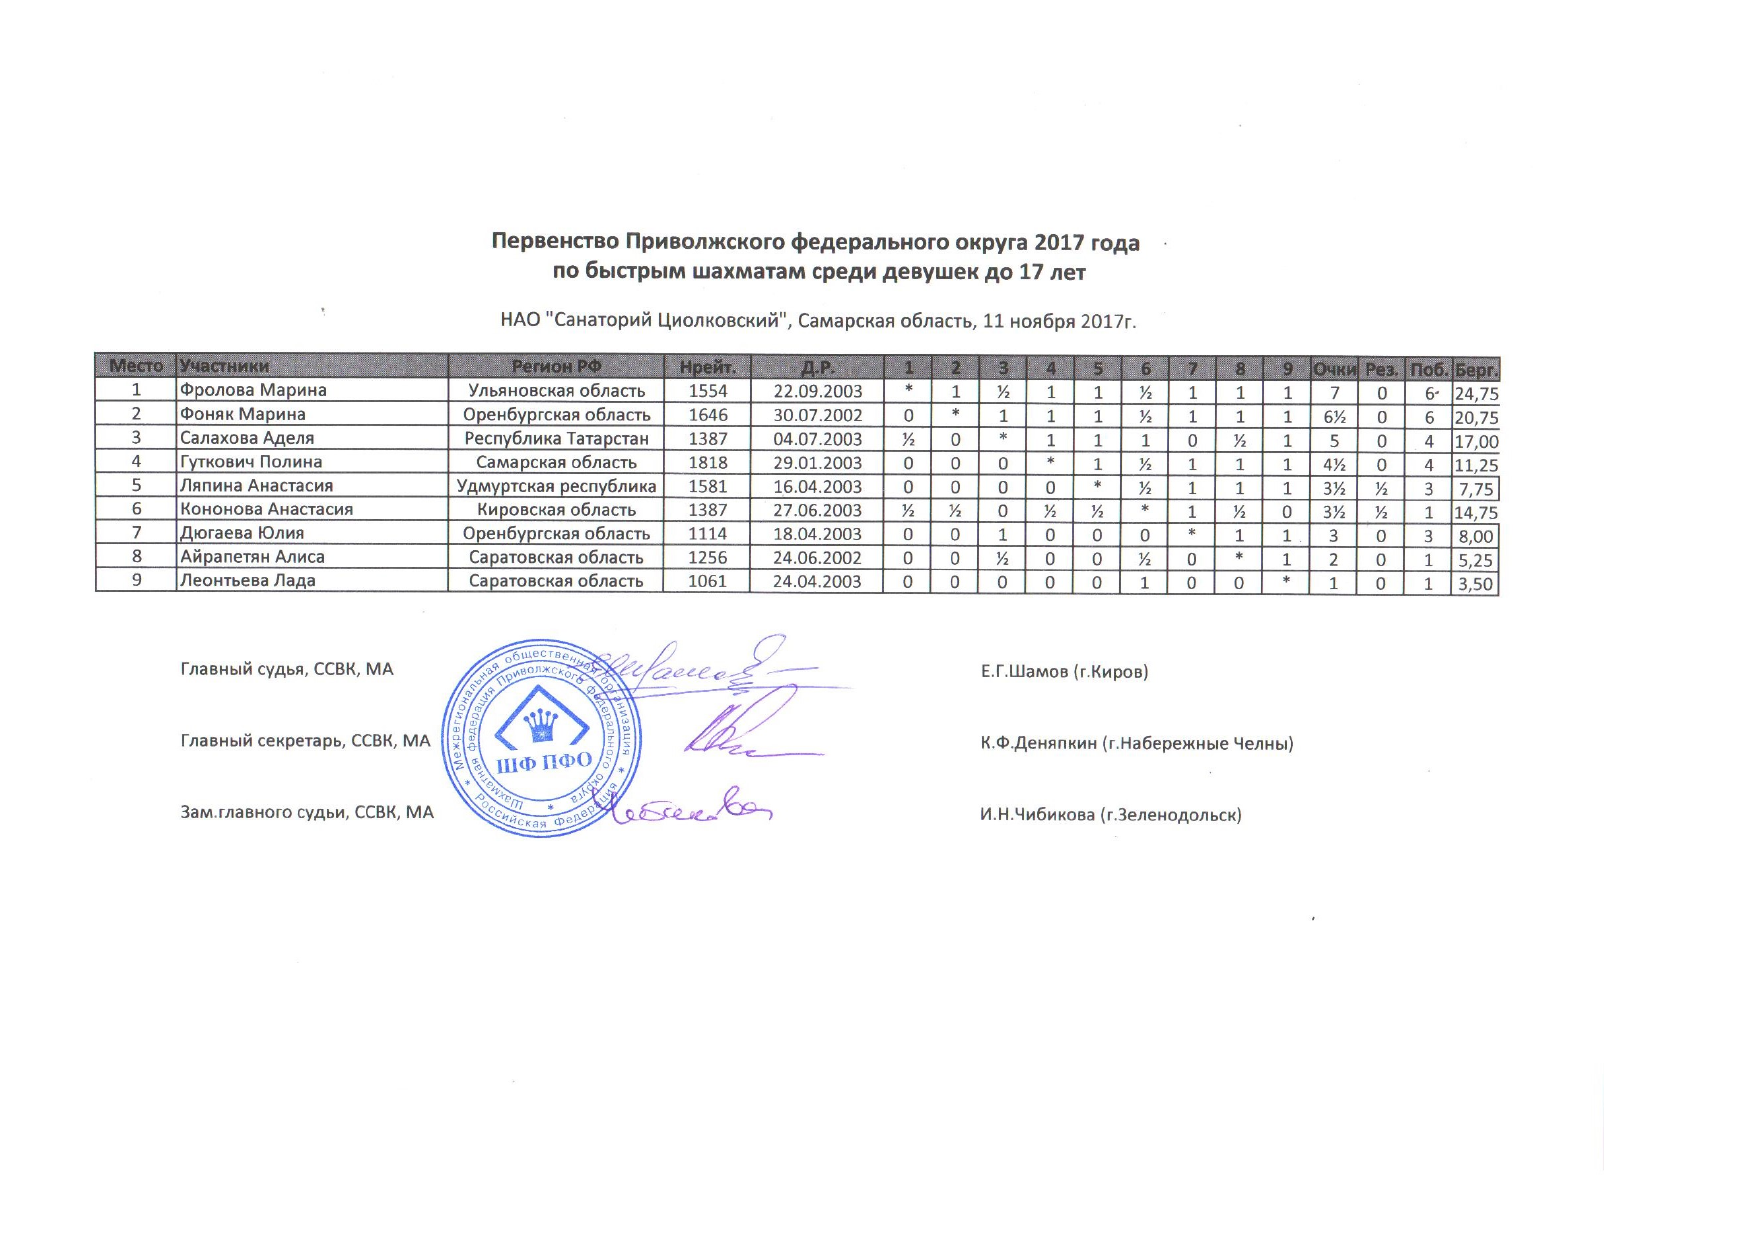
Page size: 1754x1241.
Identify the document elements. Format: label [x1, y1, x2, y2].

picture [59, 59, 1604, 1182]
